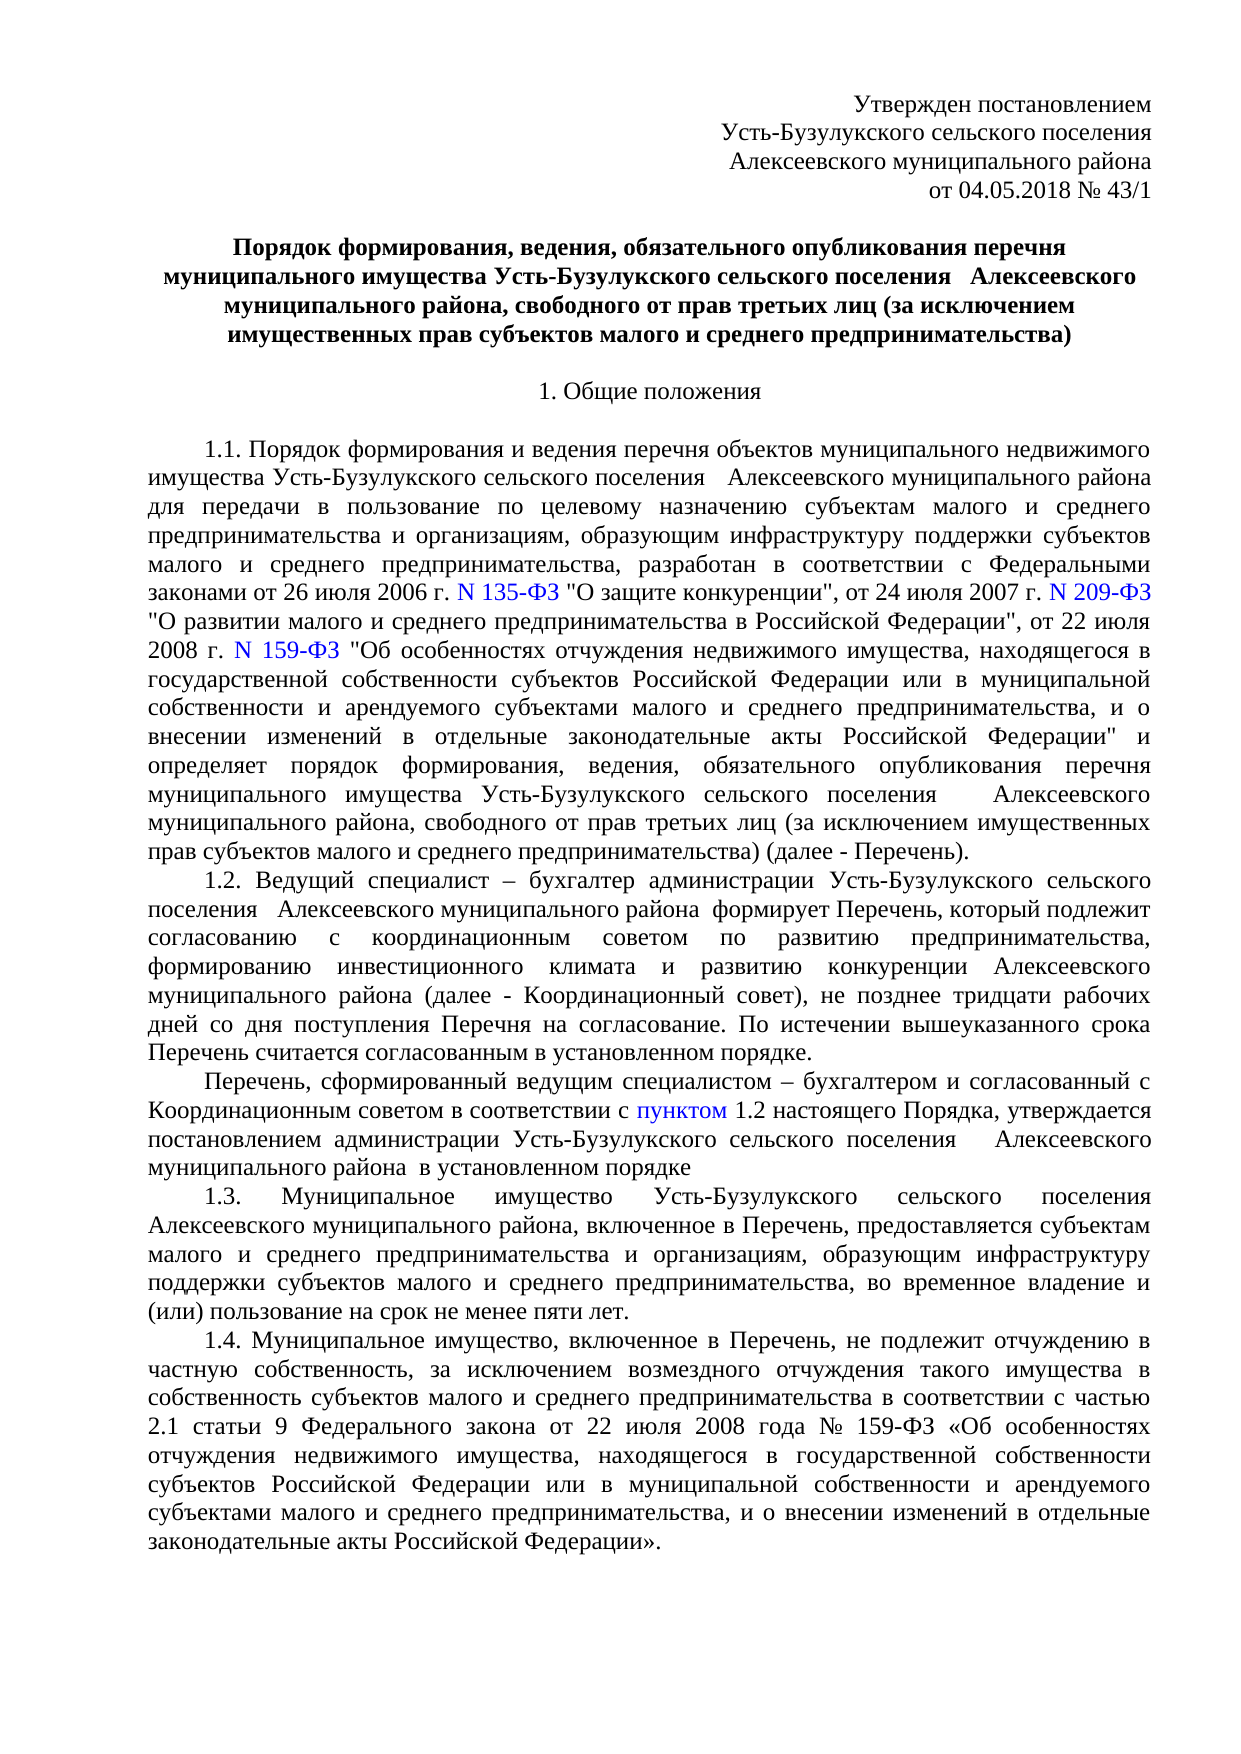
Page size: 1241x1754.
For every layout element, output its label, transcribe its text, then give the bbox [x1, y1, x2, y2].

text Порядок формирования, ведения, обязательного опубликования перечня муниципального имущества Усть-Бузулукского сельского поселения Алексеевского муниципального района, свободного от прав третьих лиц (за исключением имущественных прав субъектов малого и среднего предпринимательства) [148, 232, 1152, 347]
text 1.1. Порядок формирования и ведения перечня объектов муниципального недвижимого имущества Усть-Бузулукского сельского поселения Алексеевского муниципального района для передачи в пользование по целевому назначению субъектам малого и среднего предпринимательства и организациям, образующим инфраструктуру поддержки субъектов малого и среднего предпринимательства, разработан в соответствии с Федеральными законами от 26 июля . N 135-ФЗ "О защите конкуренции", от 24 июля . N 209-ФЗ "О развитии малого и среднего предпринимательства в Российской Федерации", от 22 июля . N 159-ФЗ "Об особенностях отчуждения недвижимого имущества, находящегося в государственной собственности субъектов Российской Федерации или в муниципальной собственности и арендуемого субъектами малого и среднего предпринимательства, и о внесении изменений в отдельные законодательные акты Российской Федерации" и определяет порядок формирования, ведения, обязательного опубликования перечня муниципального имущества Усть-Бузулукского сельского поселения Алексеевского муниципального района, свободного от прав третьих лиц (за исключением имущественных прав субъектов малого и среднего предпринимательства) (далее - Перечень). [148, 434, 1152, 865]
text 1.3. Муниципальное имущество Усть-Бузулукского сельского поселения Алексеевского муниципального района, включенное в Перечень, предоставляется субъектам малого и среднего предпринимательства и организациям, образующим инфраструктуру поддержки субъектов малого и среднего предпринимательства, во временное владение и (или) пользование на срок не менее пяти лет. [148, 1181, 1152, 1325]
text Перечень, сформированный ведущим специалистом – бухгалтером и согласованный с Координационным советом в соответствии с пунктом 1.2 настоящего Порядка, утверждается постановлением администрации Усть-Бузулукского сельского поселения Алексеевского муниципального района в установленном порядке [148, 1066, 1152, 1181]
text 1.2. Ведущий специалист – бухгалтер администрации Усть-Бузулукского сельского поселения Алексеевского муниципального района формирует Перечень, который подлежит согласованию с координационным советом по развитию предпринимательства, формированию инвестиционного климата и развитию конкуренции Алексеевского муниципального района (далее - Координационный совет), не позднее тридцати рабочих дней со дня поступления Перечня на согласование. По истечении вышеуказанного срока Перечень считается согласованным в установленном порядке. [148, 865, 1152, 1066]
text 1.4. Муниципальное имущество, включенное в Перечень, не подлежит отчуждению в частную собственность, за исключением возмездного отчуждения такого имущества в собственность субъектов малого и среднего предпринимательства в соответствии с частью 2.1 статьи 9 Федерального закона от 22 июля 2008 года № 159-ФЗ «Об особенностях отчуждения недвижимого имущества, находящегося в государственной собственности субъектов Российской Федерации или в муниципальной собственности и арендуемого субъектами малого и среднего предпринимательства, и о внесении изменений в отдельные законодательные акты Российской Федерации». [148, 1325, 1152, 1555]
text Алексеевского муниципального района [148, 146, 1152, 175]
text Усть-Бузулукского сельского поселения [148, 117, 1152, 146]
text Утвержден постановлением [148, 89, 1152, 117]
text 1. Общие положения [148, 376, 1152, 405]
text от 04.05.2018 № 43/1 [148, 175, 1152, 204]
